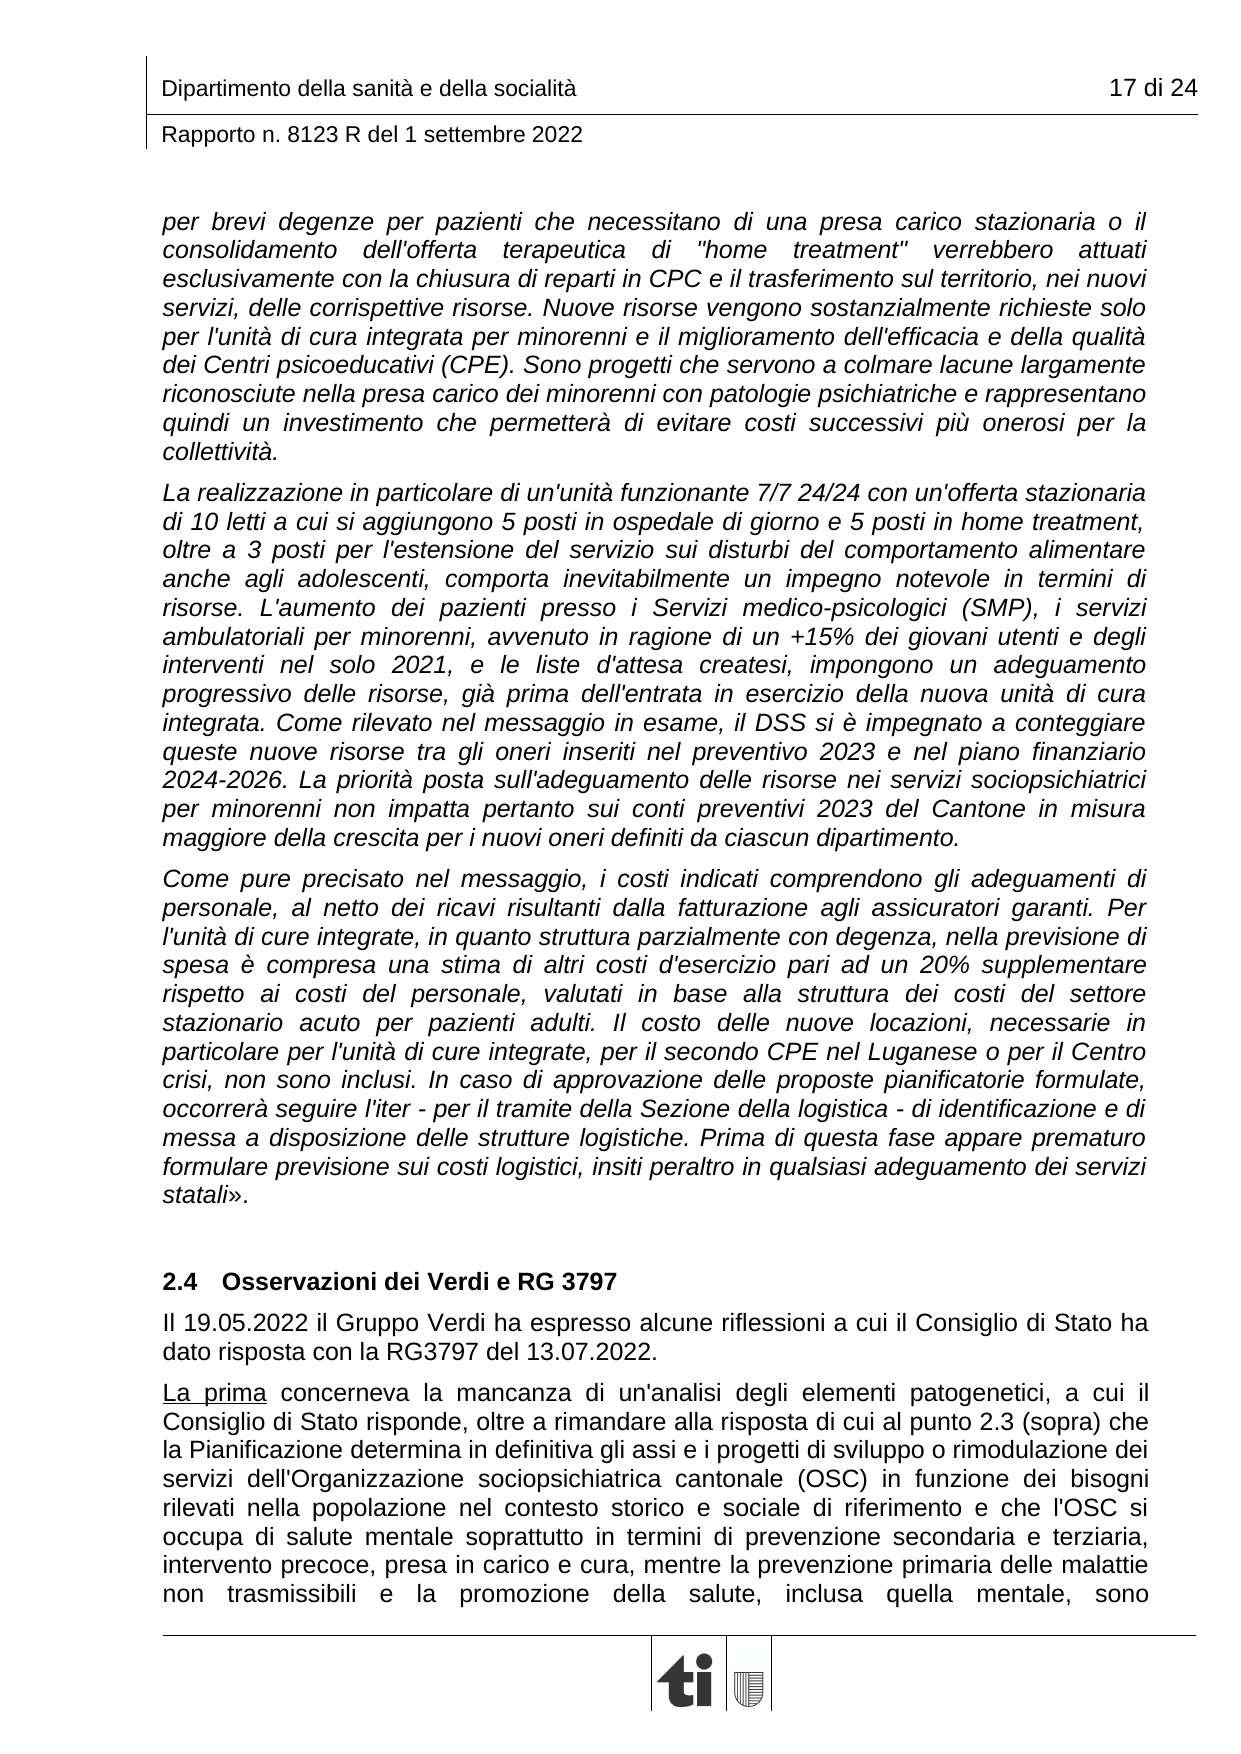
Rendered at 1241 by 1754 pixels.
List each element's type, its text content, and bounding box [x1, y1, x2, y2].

text La realizzazione in particolare di un'unità funzionante 7/7 24/24 con un'offerta stazionaria di 10 letti a cui si aggiungono 5 posti in ospedale di giorno e 5 posti in home treatment, oltre a 3 posti per l'estensione del servizio sui disturbi del comportamento alimentare anche agli adolescenti, comporta inevitabilmente un impegno notevole in termini di risorse. L'aumento dei pazienti presso i Servizi medico-psicologici (SMP), i servizi ambulatoriali per minorenni, avvenuto in ragione di un +15% dei giovani utenti e degli interventi nel solo 2021, e le liste d'attesa createsi, impongono un adeguamento progressivo delle risorse, già prima dell'entrata in esercizio della nuova unità di cura integrata. Come rilevato nel messaggio in esame, il DSS si è impegnato a conteggiare queste nuove risorse tra gli oneri inseriti nel preventivo 2023 e nel piano finanziario 2024-2026. La priorità posta sull'adeguamento delle risorse nei servizi sociopsichiatrici per minorenni non impatta pertanto sui conti preventivi 2023 del Cantone in misura maggiore della crescita per i nuovi oneri definiti da ciascun dipartimento. [162, 478, 1151, 852]
picture [655, 1636, 725, 1707]
text Come pure precisato nel messaggio, i costi indicati comprendono gli adeguamenti di personale, al netto dei ricavi risultanti dalla fatturazione agli assicuratori garanti. Per l'unità di cure integrate, in quanto struttura parzialmente con degenza, nella previsione di spesa è compresa una stima di altri costi d'esercizio pari ad un 20% supplementare rispetto ai costi del personale, valutati in base alla struttura dei costi del settore stazionario acuto per pazienti adulti. Il costo delle nuove locazioni, necessarie in particolare per l'unità di cure integrate, per il secondo CPE nel Luganese o per il Centro crisi, non sono inclusi. In caso di approvazione delle proposte pianificatorie formulate, occorrerà seguire l'iter - per il tramite della Sezione della logistica - di identificazione e di messa a disposizione delle strutture logistiche. Prima di questa fase appare prematuro formulare previsione sui costi logistici, insiti peraltro in qualsiasi adeguamento dei servizi statali». [162, 864, 1151, 1209]
picture [728, 1636, 770, 1707]
text Il 19.05.2022 il Gruppo Verdi ha espresso alcune riflessioni a cui il Consiglio di Stato ha dato risposta con la RG3797 del 13.07.2022. [162, 1308, 1151, 1366]
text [162, 207, 1151, 466]
subtitle 2.4 Osservazioni dei Verdi e RG 3797 [162, 1267, 1151, 1296]
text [162, 1378, 1151, 1608]
